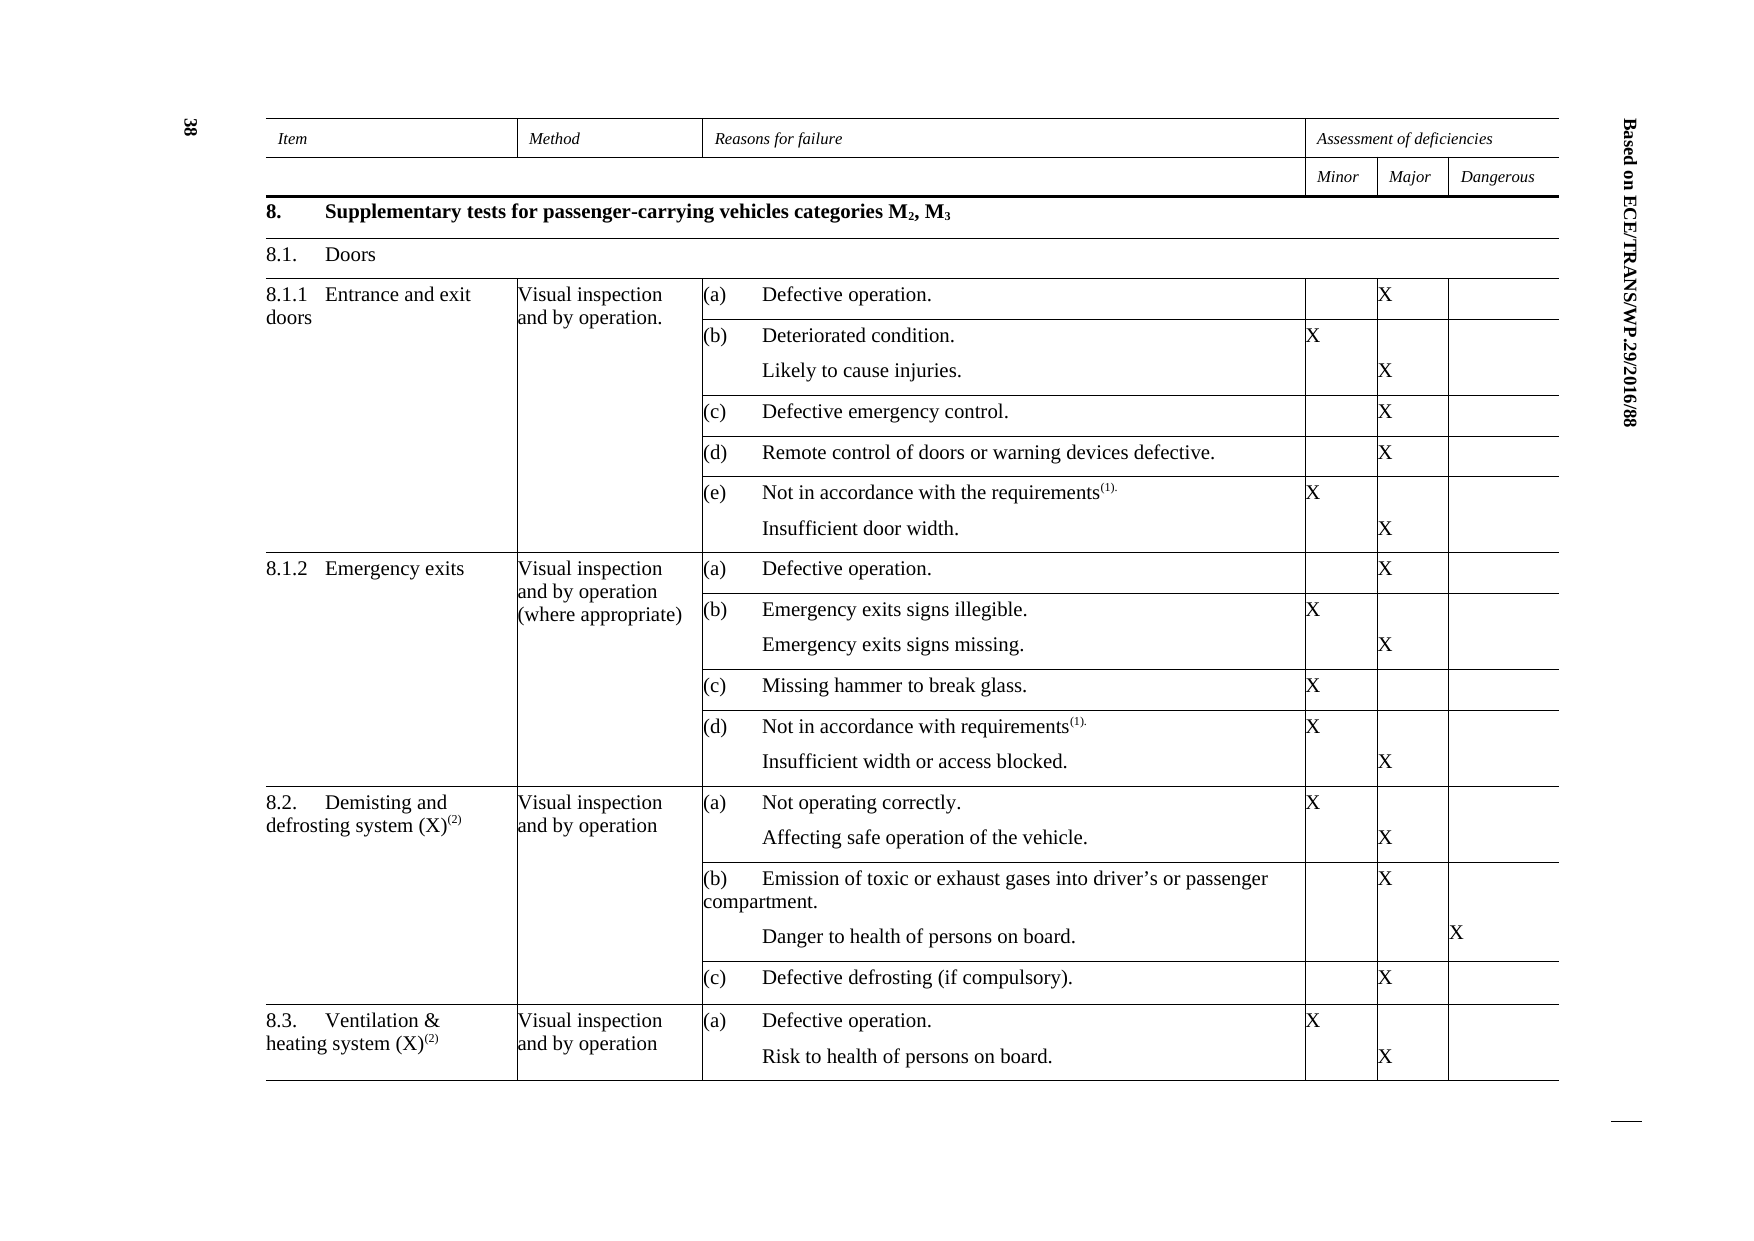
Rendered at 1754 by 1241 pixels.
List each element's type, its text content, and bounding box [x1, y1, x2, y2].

table_cell [1449, 711, 1559, 786]
table_cell [1306, 863, 1377, 961]
table_cell X [1378, 863, 1448, 961]
table_cell (c) Missing hammer to break glass. [703, 670, 1305, 709]
table_cell X [1378, 477, 1448, 552]
table_cell X [1378, 711, 1448, 786]
table_cell Dangerous [1449, 158, 1559, 195]
table_cell (c) Defective emergency control. [703, 396, 1305, 436]
table_cell X [1306, 594, 1377, 669]
table_cell (b) Emergency exits signs illegible. Emergency exits signs missing. [703, 594, 1305, 669]
table_cell Visual inspection and by operation (where appropriate) [518, 553, 702, 786]
table_cell 8.1.1 Entrance and exit doors [266, 279, 517, 552]
table_header Item [266, 119, 517, 157]
table_cell [1449, 477, 1559, 552]
table_cell (c) Defective defrosting (if compulsory). [703, 962, 1305, 1004]
table_cell [266, 158, 1305, 195]
table_cell X [1306, 477, 1377, 552]
table_header Reasons for failure [703, 119, 1305, 157]
table_cell Visual inspection and by operation [518, 787, 702, 1004]
table_cell 8.1.2 Emergency exits [266, 553, 517, 786]
table_cell X [1306, 320, 1377, 395]
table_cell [266, 1005, 517, 1080]
table_cell (d) Remote control of doors or warning devices defective. [703, 437, 1305, 476]
table_cell 8.2. Demisting and defrosting system (X)(2) [266, 787, 517, 1004]
table_cell X [1378, 320, 1448, 395]
table_cell 8.1. Doors [266, 239, 1559, 278]
table_header Method [518, 119, 702, 157]
table_cell X [1306, 670, 1377, 709]
table_header Assessment of deficiencies [1306, 119, 1559, 157]
table_cell X [1378, 787, 1448, 862]
table_cell [1306, 962, 1377, 1004]
table_cell [1449, 553, 1559, 593]
table_cell X [1378, 279, 1448, 319]
table_cell X [1378, 437, 1448, 476]
table_cell X [1378, 1005, 1448, 1080]
table_cell X [1378, 553, 1448, 593]
table_cell [1449, 320, 1559, 395]
table_cell [1449, 1005, 1559, 1080]
table_cell (a) Defective operation. Risk to health of persons on board. [703, 1005, 1305, 1080]
table_cell X [1306, 787, 1377, 862]
table_cell (a) Defective operation. [703, 279, 1305, 319]
table_cell (a) Defective operation. [703, 553, 1305, 593]
table_cell [1378, 670, 1448, 709]
table_cell (b) Deteriorated condition. Likely to cause injuries. [703, 320, 1305, 395]
table_cell Minor [1306, 158, 1377, 195]
table_cell Visual inspection and by operation [518, 1005, 702, 1080]
table_cell [1449, 594, 1559, 669]
table_cell [1306, 396, 1377, 436]
table_cell X [1306, 711, 1377, 786]
table_cell (d) Not in accordance with requirements(1). Insufficient width or access blocked. [703, 711, 1305, 786]
table_cell [1449, 437, 1559, 476]
table_cell [1449, 670, 1559, 709]
table_cell Major [1378, 158, 1448, 195]
table_cell [1449, 962, 1559, 1004]
table_cell (a) Not operating correctly. Affecting safe operation of the vehicle. [703, 787, 1305, 862]
table_cell Visual inspection and by operation. [518, 279, 702, 552]
table_cell (e) Not in accordance with the requirements(1). Insufficient door width. [703, 477, 1305, 552]
table_cell X [1378, 594, 1448, 669]
table_cell X [1378, 396, 1448, 436]
table_cell [1306, 553, 1377, 593]
table_cell (b) Emission of toxic or exhaust gases into driver’s or passenger compartment. Danger to health of persons on board. [703, 863, 1305, 961]
table_cell [1306, 437, 1377, 476]
table_cell X [1378, 962, 1448, 1004]
table_cell [1306, 279, 1377, 319]
table_cell [1449, 396, 1559, 436]
table_cell X [1449, 863, 1559, 961]
table_cell X [1306, 1005, 1377, 1080]
table_cell [1449, 279, 1559, 319]
table_cell 8. Supplementary tests for passenger-carrying vehicles categories M2, M3 [266, 198, 1559, 238]
table_cell [1449, 787, 1559, 862]
